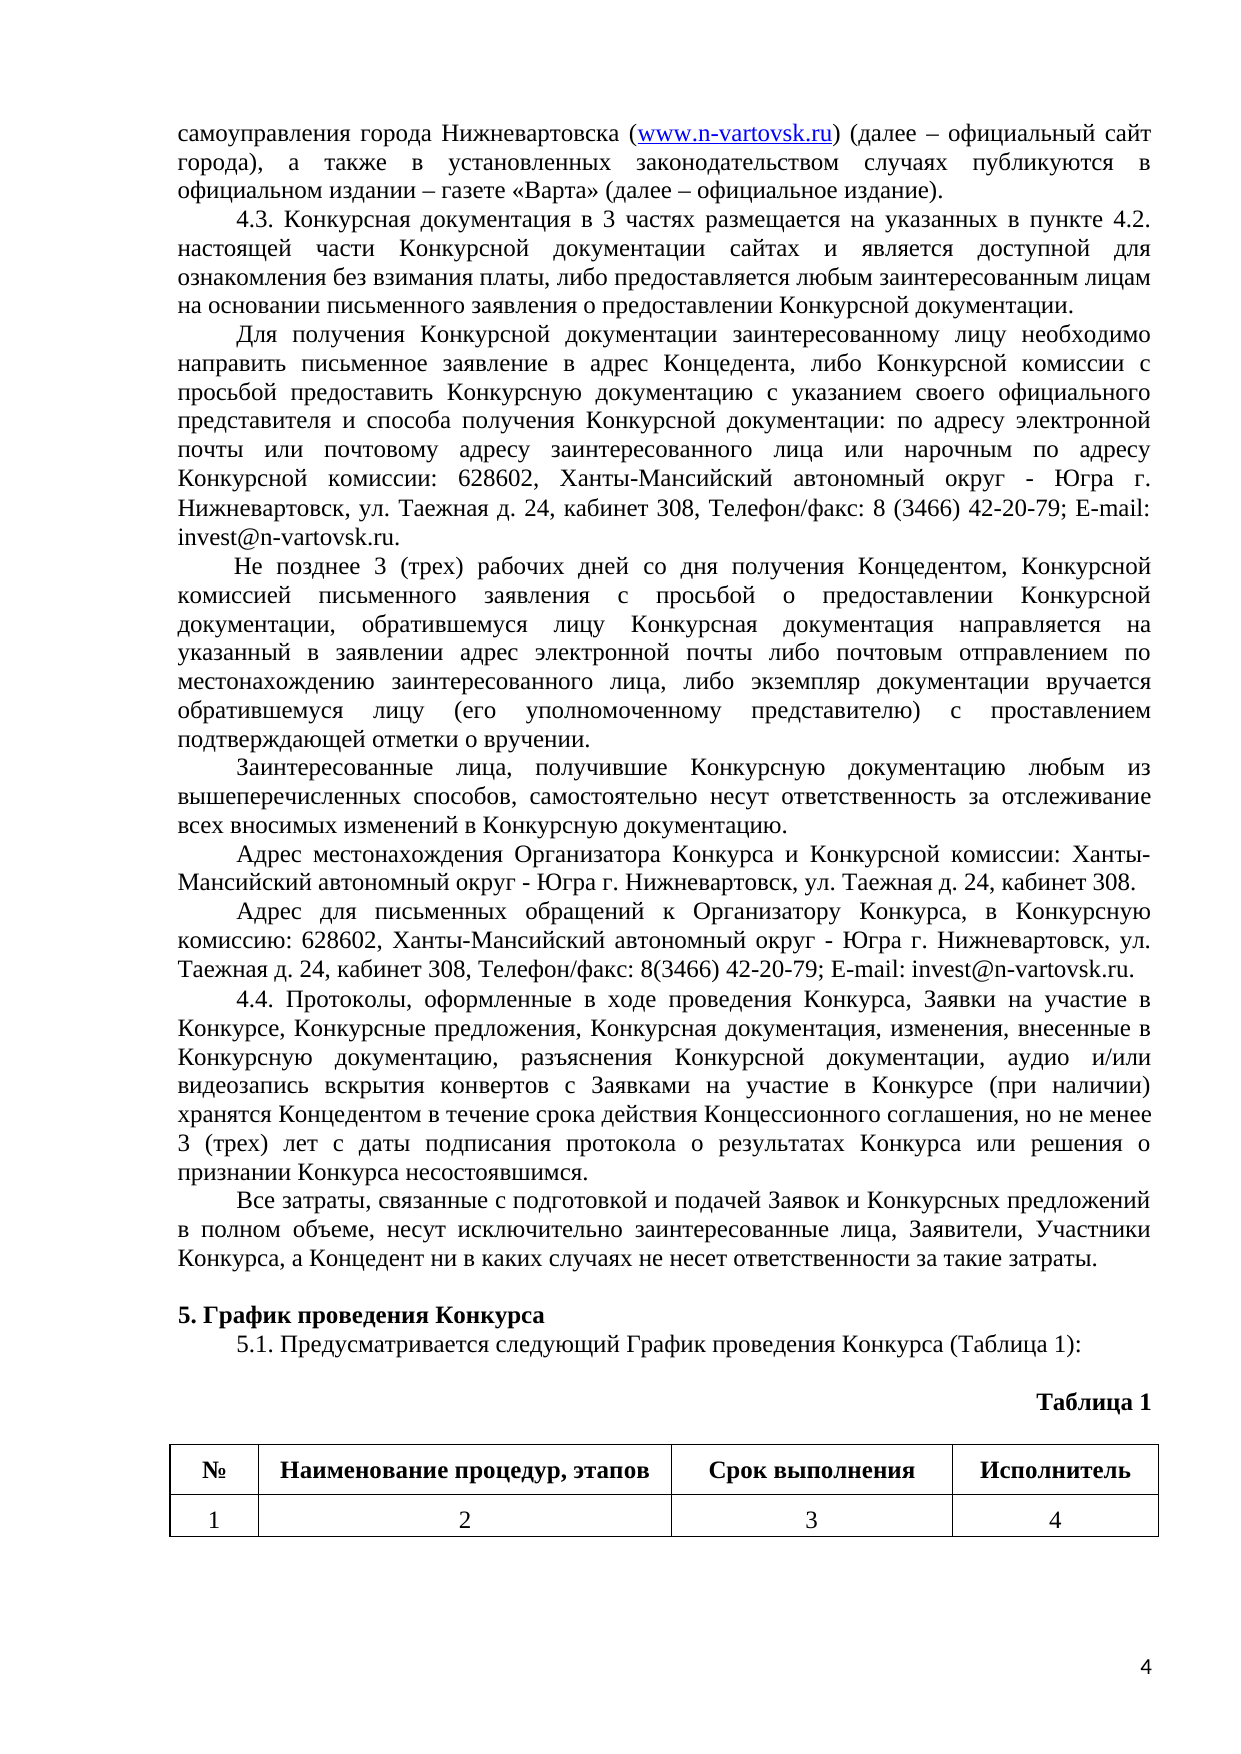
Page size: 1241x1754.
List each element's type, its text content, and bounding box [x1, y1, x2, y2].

table_header № [171, 1445, 258, 1494]
table_header Наименование процедур, этапов [259, 1445, 671, 1494]
text Не позднее 3 (трех) рабочих дней со дня получения Концедентом, Конкурсной комиссией письменного заявления с просьбой о предоставлении Конкурсной документации, обратившемуся лицу Конкурсная документация направляется на указанный в заявлении адрес электронной почты либо почтовым отправлением по местонахождению заинтересованного лица, либо экземпляр документации вручается обратившемуся лицу (его уполномоченному представителю) с проставлением подтверждающей отметки о вручении. [177, 551, 1152, 752]
text Заинтересованные лица, получившие Конкурсную документацию любым из вышеперечисленных способов, самостоятельно несут ответственность за отслеживание всех вносимых изменений в Конкурсную документацию. [177, 752, 1152, 839]
text 4.3. Конкурсная документация в 3 частях размещается на указанных в пункте 4.2. настоящей части Конкурсной документации сайтах и является доступной для ознакомления без взимания платы, либо предоставляется любым заинтересованным лицам на основании письменного заявления о предоставлении Конкурсной документации. [177, 204, 1152, 319]
subtitle 5.1. Предусматривается следующий График проведения Конкурса (Таблица 1): [177, 1329, 1152, 1358]
table_cell 1 [171, 1495, 258, 1536]
table_cell 4 [953, 1495, 1158, 1536]
text Все затраты, связанные с подготовкой и подачей Заявок и Конкурсных предложений в полном объеме, несут исключительно заинтересованные лица, Заявители, Участники Конкурса, а Концедент ни в каких случаях не несет ответственности за такие затраты. [177, 1185, 1152, 1272]
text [177, 118, 1152, 204]
text 4.4. Протоколы, оформленные в ходе проведения Конкурса, Заявки на участие в Конкурсе, Конкурсные предложения, Конкурсная документация, изменения, внесенные в Конкурсную документацию, разъяснения Конкурсной документации, аудио и/или видеозапись вскрытия конвертов с Заявками на участие в Конкурсе (при наличии) хранятся Концедентом в течение срока действия Концессионного соглашения, но не менее 3 (трех) лет с даты подписания протокола о результатах Конкурса или решения о признании Конкурса несостоявшимся. [177, 984, 1152, 1185]
table_cell 2 [259, 1495, 671, 1536]
text Для получения Конкурсной документации заинтересованному лицу необходимо направить письменное заявление в адрес Концедента, либо Конкурсной комиссии с просьбой предоставить Конкурсную документацию с указанием своего официального представителя и способа получения Конкурсной документации: по адресу электронной почты или почтовому адресу заинтересованного лица или нарочным по адресу Конкурсной комиссии: 628602, Ханты-Мансийский автономный округ - Югра г. Нижневартовск, ул. Таежная д. 24, кабинет 308, Телефон/факс: 8 (3466) 42-20-79; E-mail: invest@n-vartovsk.ru. [177, 319, 1152, 551]
table_header Исполнитель [953, 1445, 1158, 1494]
text 5. График проведения Конкурса [177, 1300, 1152, 1329]
text Адрес для письменных обращений к Организатору Конкурса, в Конкурсную комиссию: 628602, Ханты-Мансийский автономный округ - Югра г. Нижневартовск, ул. Таежная д. 24, кабинет 308, Телефон/факс: 8(3466) 42-20-79; E-mail: invest@n-vartovsk.ru. [177, 896, 1152, 984]
text Таблица 1 [177, 1387, 1152, 1415]
text Адрес местонахождения Организатора Конкурса и Конкурсной комиссии: Ханты-Мансийский автономный округ - Югра г. Нижневартовск, ул. Таежная д. 24, кабинет 308. [177, 839, 1152, 896]
table_cell 3 [672, 1495, 952, 1536]
table_header Срок выполнения [672, 1445, 952, 1494]
